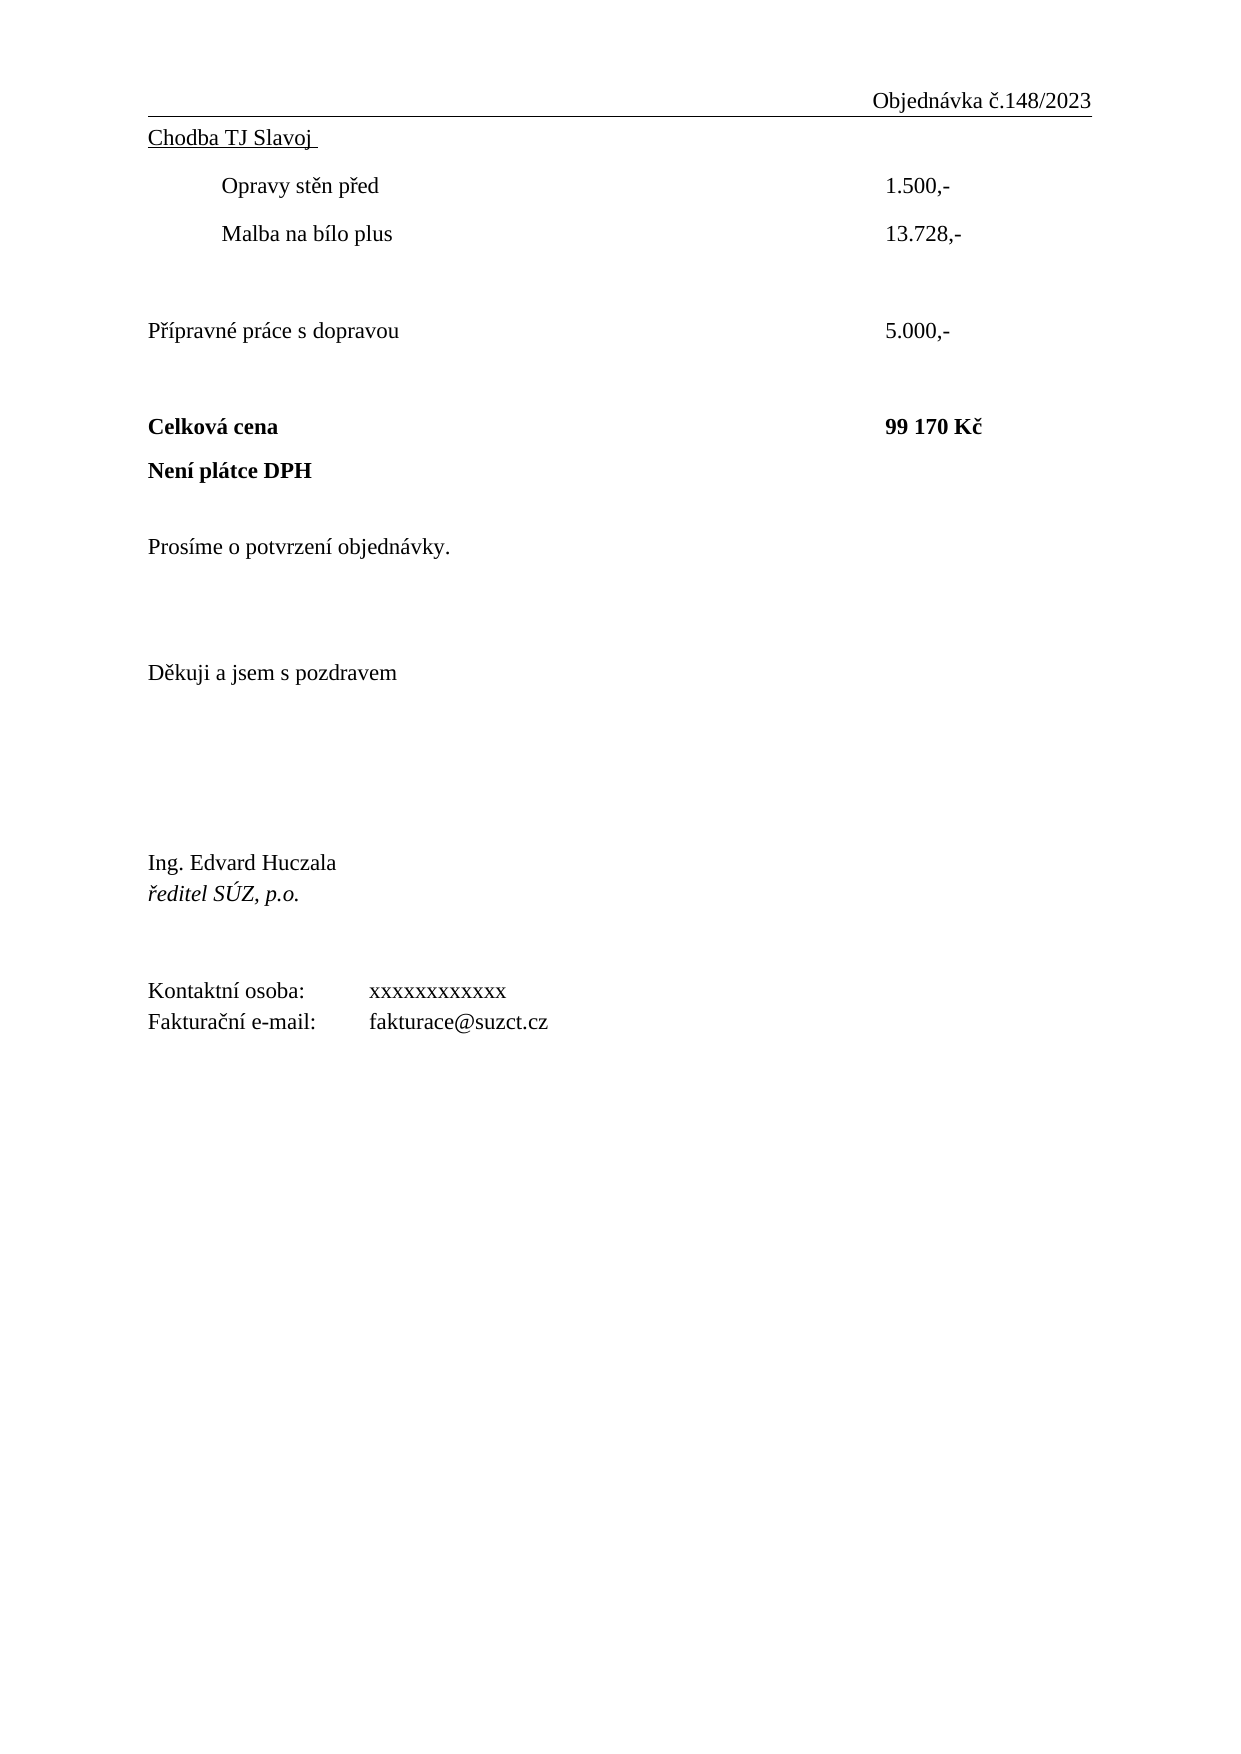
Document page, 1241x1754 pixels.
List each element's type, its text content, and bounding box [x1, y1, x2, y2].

text Kontaktní osoba: xxxxxxxxxxxx [148, 977, 1092, 1003]
text Celková cena 99 170 Kč [148, 413, 1092, 440]
text Chodba TJ Slavoj [148, 124, 1092, 150]
text Ing. Edvard Huczala [148, 849, 1092, 875]
text Prosíme o potvrzení objednávky. [148, 533, 1092, 559]
text Přípravné práce s dopravou 5.000,- [148, 317, 1092, 343]
text Není plátce DPH [148, 457, 1092, 484]
text Děkuji a jsem s pozdravem [148, 659, 1092, 686]
text Opravy stěn před 1.500,- [148, 172, 1092, 199]
text ředitel SÚZ, p.o. [148, 880, 1092, 907]
text Malba na bílo plus 13.728,- [148, 221, 1092, 247]
text Fakturační e-mail: fakturace@suzct.cz [148, 1008, 1092, 1034]
